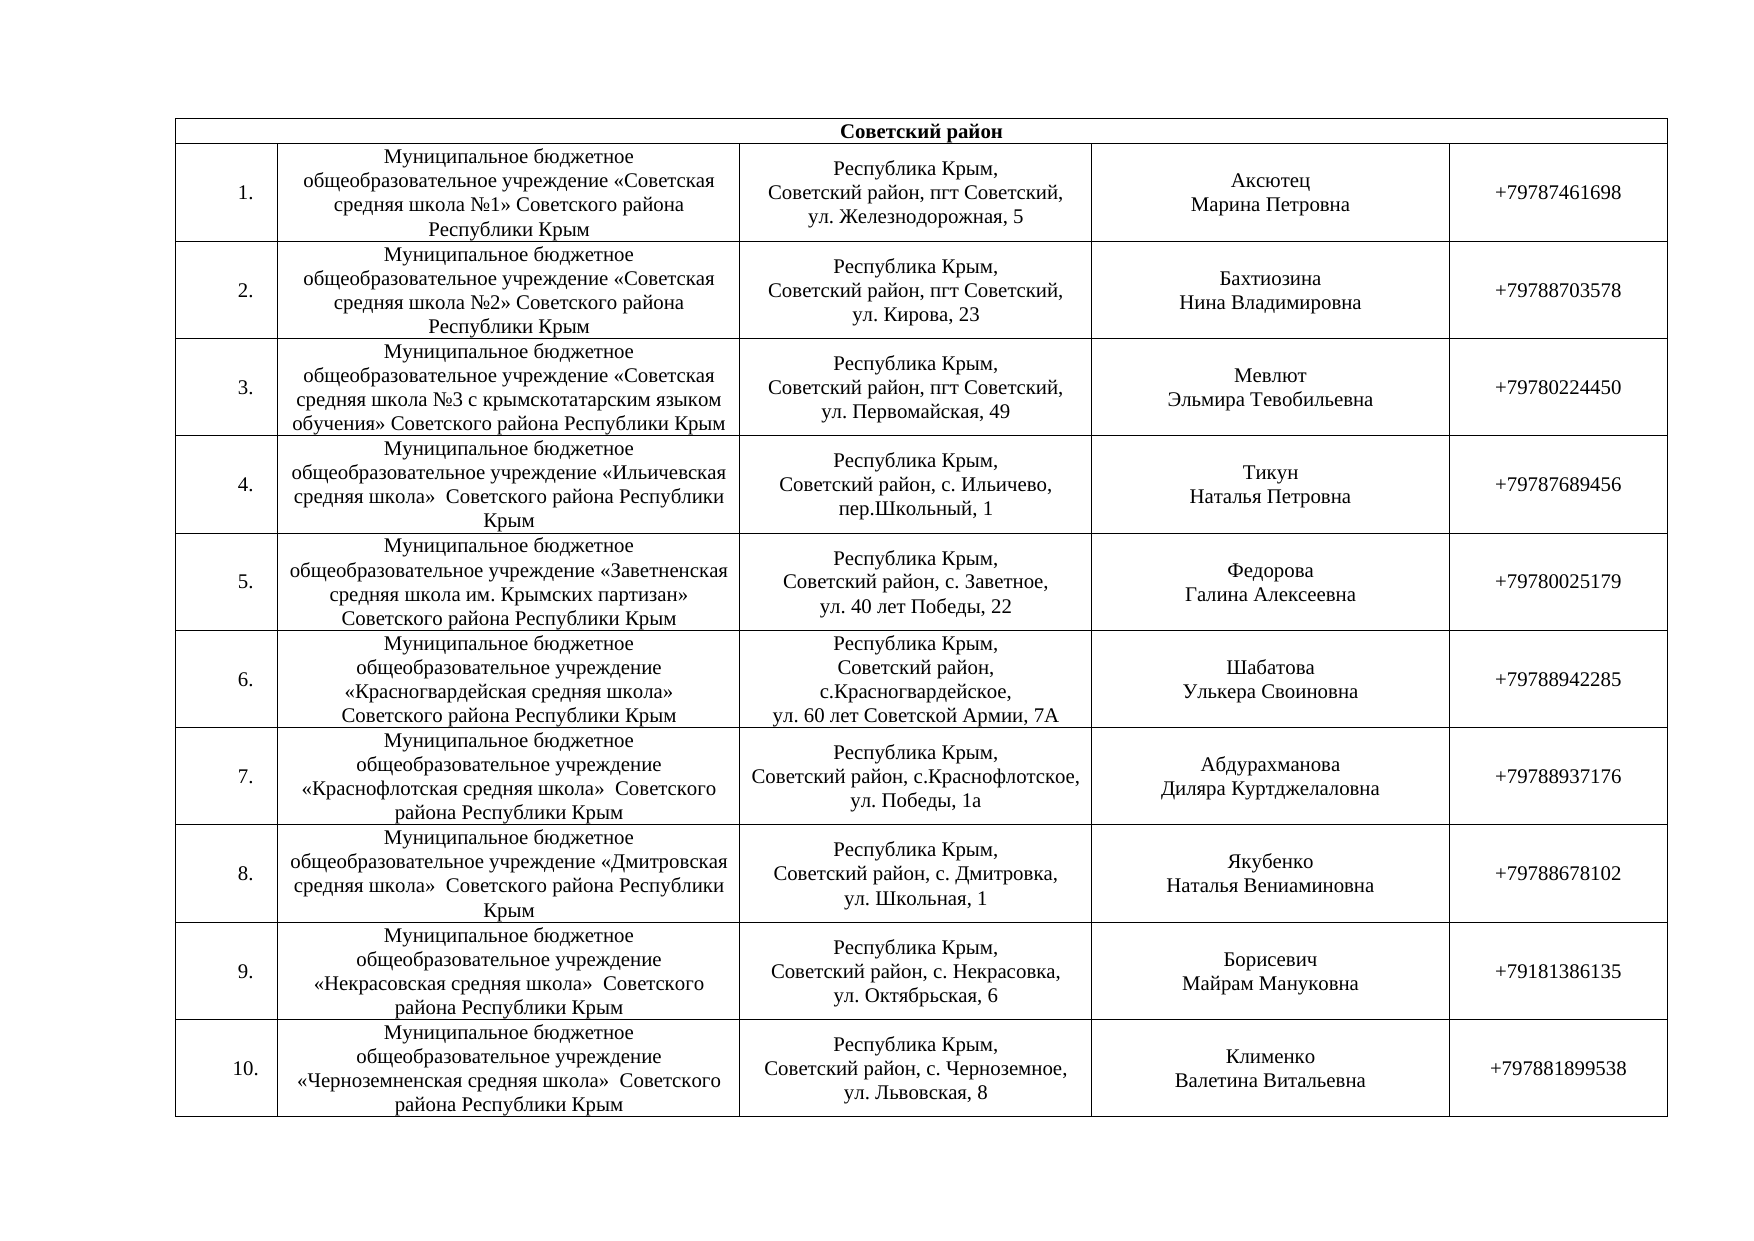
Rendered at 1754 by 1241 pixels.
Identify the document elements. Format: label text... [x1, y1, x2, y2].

table_cell Республика Крым, Советский район, с. Некрасовка, ул. Октябрьская, 6 [740, 923, 1091, 1019]
table_cell +79181386135 [1450, 923, 1667, 1019]
table_cell 6. [176, 631, 277, 727]
table_cell Муниципальное бюджетное общеобразовательное учреждение «Черноземненская средняя школа» Советского района Республики Крым [278, 1020, 739, 1116]
table_cell Муниципальное бюджетное общеобразовательное учреждение «Красногвардейская средняя школа» Советского района Республики Крым [278, 631, 739, 727]
table_cell Муниципальное бюджетное общеобразовательное учреждение «Советская средняя школа №1» Советского района Республики Крым [278, 144, 739, 241]
table_cell Муниципальное бюджетное общеобразовательное учреждение «Ильичевская средняя школа» Советского района Республики Крым [278, 436, 739, 532]
table_cell Клименко Валетина Витальевна [1092, 1020, 1449, 1116]
table_cell 3. [176, 339, 277, 435]
table_cell +79788703578 [1450, 242, 1667, 338]
table_cell 7. [176, 728, 277, 824]
table_cell 10. [176, 1020, 277, 1116]
table_cell Борисевич Майрам Мануковна [1092, 923, 1449, 1019]
table_cell 2. [176, 242, 277, 338]
table_cell Шабатова Улькера Своиновна [1092, 631, 1449, 727]
table_cell +79788678102 [1450, 825, 1667, 922]
table_cell +79787461698 [1450, 144, 1667, 241]
table_cell 5. [176, 534, 277, 630]
table_cell +79788942285 [1450, 631, 1667, 727]
table_cell Абдурахманова Диляра Куртджелаловна [1092, 728, 1449, 824]
table_cell Муниципальное бюджетное общеобразовательное учреждение «Некрасовская средняя школа» Советского района Республики Крым [278, 923, 739, 1019]
table_cell Тикун Наталья Петровна [1092, 436, 1449, 532]
table_cell Республика Крым, Советский район, с.Красногвардейское, ул. 60 лет Советской Армии, 7А [740, 631, 1091, 727]
table_cell Федорова Галина Алексеевна [1092, 534, 1449, 630]
table_cell Республика Крым, Советский район, с. Заветное, ул. 40 лет Победы, 22 [740, 534, 1091, 630]
table_cell +797881899538 [1450, 1020, 1667, 1116]
table_cell 4. [176, 436, 277, 532]
table_cell Бахтиозина Нина Владимировна [1092, 242, 1449, 338]
table_cell Республика Крым, Советский район, с.Краснофлотское, ул. Победы, 1а [740, 728, 1091, 824]
table_cell Муниципальное бюджетное общеобразовательное учреждение «Советская средняя школа №3 с крымскотатарским языком обучения» Советского района Республики Крым [278, 339, 739, 435]
table_cell Республика Крым, Советский район, с. Ильичево, пер.Школьный, 1 [740, 436, 1091, 532]
table_cell +79780025179 [1450, 534, 1667, 630]
table_cell 8. [176, 825, 277, 922]
table_cell 9. [176, 923, 277, 1019]
table_cell Советский район [176, 119, 1667, 143]
table_cell Республика Крым, Советский район, пгт Советский, ул. Первомайская, 49 [740, 339, 1091, 435]
table_cell Республика Крым, Советский район, с. Дмитровка, ул. Школьная, 1 [740, 825, 1091, 922]
table_cell 1. [176, 144, 277, 241]
table_cell Муниципальное бюджетное общеобразовательное учреждение «Советская средняя школа №2» Советского района Республики Крым [278, 242, 739, 338]
table_cell Республика Крым, Советский район, с. Черноземное, ул. Львовская, 8 [740, 1020, 1091, 1116]
table_cell Республика Крым, Советский район, пгт Советский, ул. Кирова, 23 [740, 242, 1091, 338]
table_cell Мевлют Эльмира Тевобильевна [1092, 339, 1449, 435]
table_cell +79787689456 [1450, 436, 1667, 532]
table_cell +79788937176 [1450, 728, 1667, 824]
table_cell Якубенко Наталья Вениаминовна [1092, 825, 1449, 922]
table_cell Аксютец Марина Петровна [1092, 144, 1449, 241]
table_cell Республика Крым, Советский район, пгт Советский, ул. Железнодорожная, 5 [740, 144, 1091, 241]
table_cell Муниципальное бюджетное общеобразовательное учреждение «Заветненская средняя школа им. Крымских партизан» Советского района Республики Крым [278, 534, 739, 630]
table_cell Муниципальное бюджетное общеобразовательное учреждение «Краснофлотская средняя школа» Советского района Республики Крым [278, 728, 739, 824]
table_cell +79780224450 [1450, 339, 1667, 435]
table_cell Муниципальное бюджетное общеобразовательное учреждение «Дмитровская средняя школа» Советского района Республики Крым [278, 825, 739, 922]
